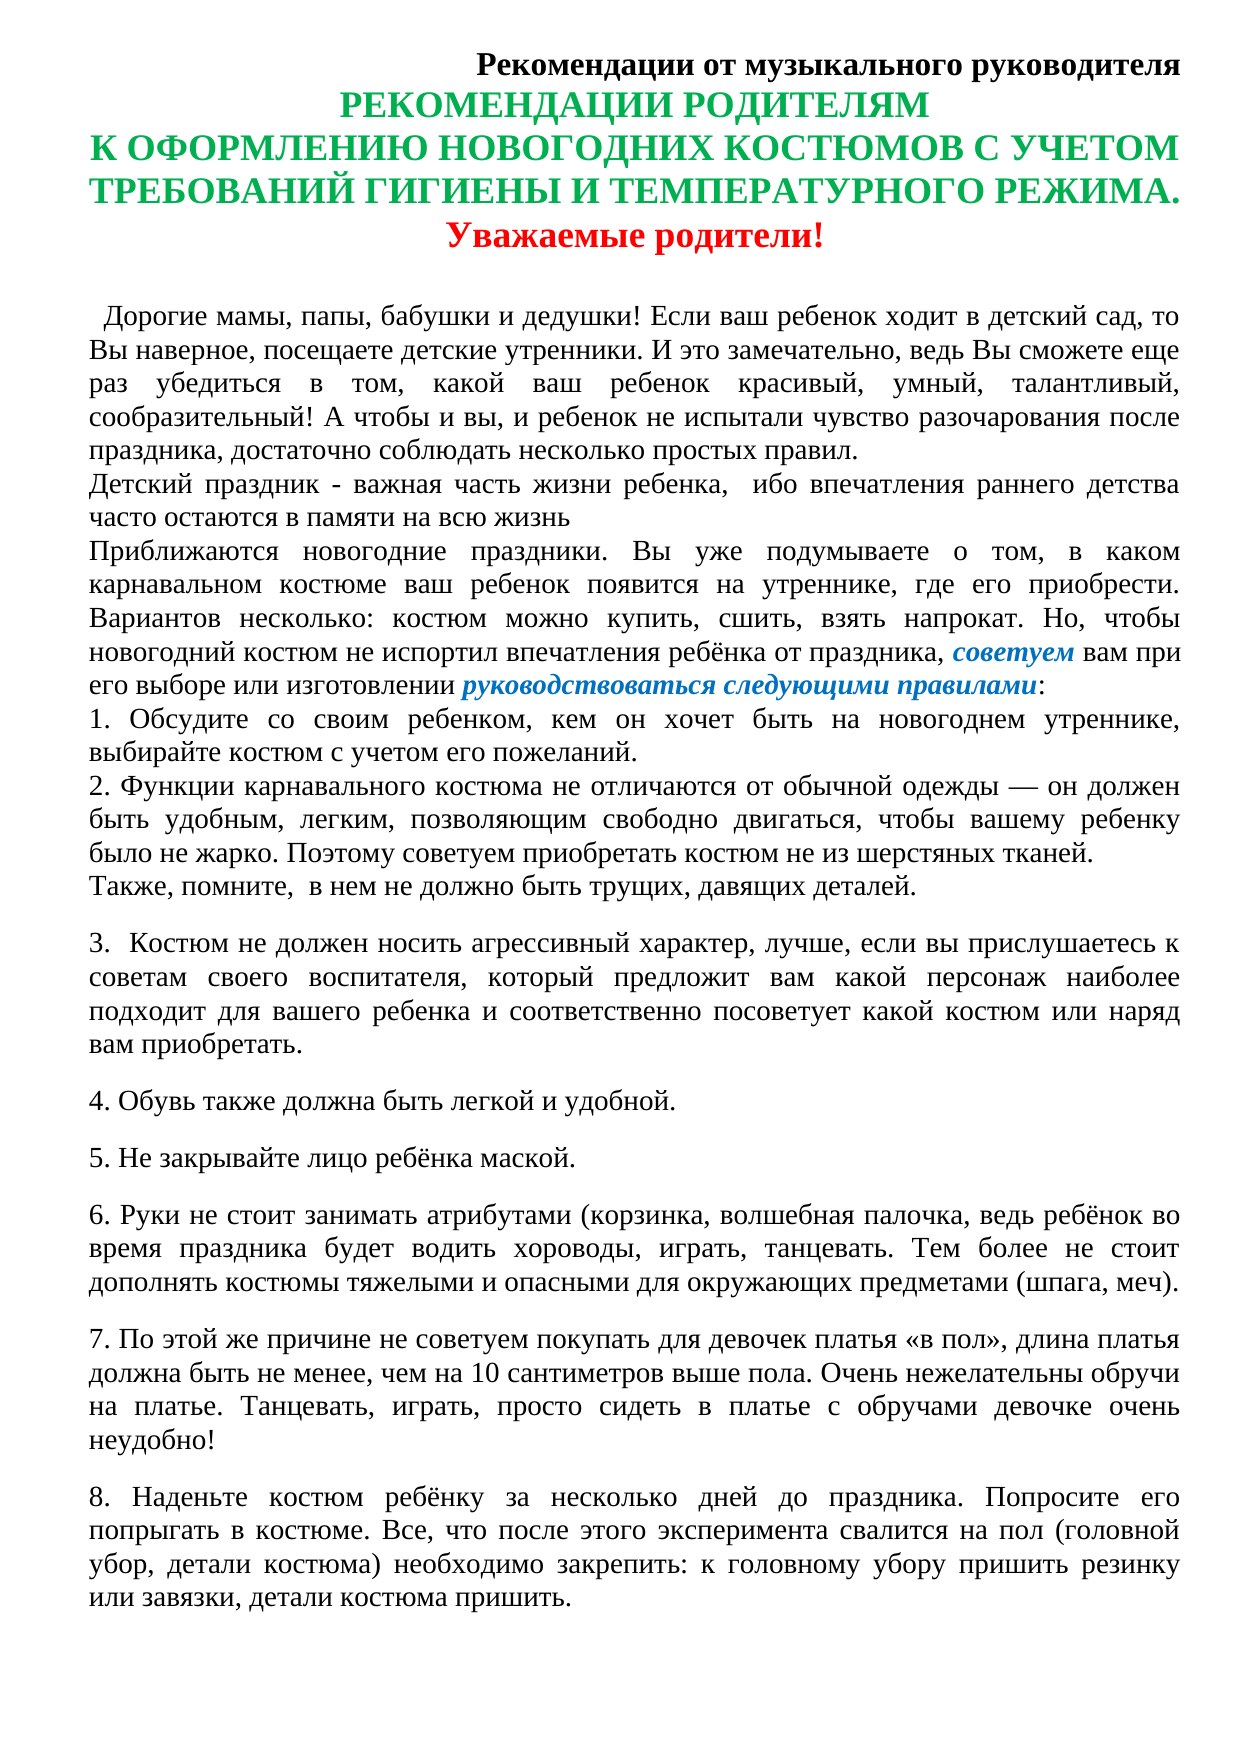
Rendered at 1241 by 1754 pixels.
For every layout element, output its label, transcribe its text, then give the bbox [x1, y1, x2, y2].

text Дорогие мамы, папы, бабушки и дедушки! Если ваш ребенок ходит в детский сад, то Вы наверное, посещаете детские утренники. И это замечательно, ведь Вы сможете еще раз убедиться в том, какой ваш ребенок красивый, умный, талантливый, сообразительный! А чтобы и вы, и ребенок не испытали чувство разочарования после праздника, достаточно соблюдать несколько простых правил. [89, 432, 1181, 466]
text РЕКОМЕНДАЦИИ РОДИТЕЛЯМ [89, 83, 1181, 126]
text 3. Костюм не должен носить агрессивный характер, лучше, если вы прислушаетесь к советам своего воспитателя, который предложит вам какой персонаж наиболее подходит для вашего ребенка и соответственно посоветует какой костюм или наряд вам приобретать. [89, 926, 1181, 1060]
text 6. Руки не стоит занимать атрибутами (корзинка, волшебная палочка, ведь ребёнок во время праздника будет водить хороводы, играть, танцевать. Тем более не стоит дополнять костюмы тяжелыми и опасными для окружающих предметами (шпага, меч). [89, 1197, 1181, 1298]
text Рекомендации от музыкального руководителя [89, 44, 1181, 83]
text 5. Не закрывайте лицо ребёнка маской. [89, 1140, 1181, 1174]
text Уважаемые родители! [89, 212, 1181, 255]
text Детский праздник - важная часть жизни ребенка, ибо впечатления раннего детства часто остаются в памяти на всю жизнь [89, 499, 1181, 533]
text 1. Обсудите со своим ребенком, кем он хочет быть на новогоднем утреннике, выбирайте костюм с учетом его пожеланий. [89, 701, 1181, 768]
text 2. Функции карнавального костюма не отличаются от обычной одежды — он должен быть удобным, легким, позволяющим свободно двигаться, чтобы вашему ребенку было не жарко. Поэтому советуем приобретать костюм не из шерстяных тканей. [89, 768, 1181, 868]
text 8. Наденьте костюм ребёнку за несколько дней до праздника. Попросите его попрыгать в костюме. Все, что после этого эксперимента свалится на пол (головной убор, детали костюма) необходимо закрепить: к головному убору пришить резинку или завязки, детали костюма пришить. [89, 1479, 1181, 1613]
text Приближаются новогодние праздники. Вы уже подумываете о том, в каком карнавальном костюме ваш ребенок появится на утреннике, где его приобрести. Вариантов несколько: костюм можно купить, сшить, взять напрокат. Но, чтобы новогодний костюм не испортил впечатления ребёнка от праздника, советуем вам при его выборе или изготовлении руководствоваться следующими правилами: [89, 533, 1181, 701]
text К ОФОРМЛЕНИЮ НОВОГОДНИХ КОСТЮМОВ С УЧЕТОМ ТРЕБОВАНИЙ ГИГИЕНЫ И ТЕМПЕРАТУРНОГО РЕЖИМА. [89, 126, 1181, 212]
text Также, помните, в нем не должно быть трущих, давящих деталей. [89, 868, 1181, 902]
text 4. Обувь также должна быть легкой и удобной. [89, 1083, 1181, 1117]
text 7. По этой же причине не советуем покупать для девочек платья «в пол», длина платья должна быть не менее, чем на 10 сантиметров выше пола. Очень нежелательны обручи на платье. Танцевать, играть, просто сидеть в платье с обручами девочке очень неудобно! [89, 1321, 1181, 1455]
